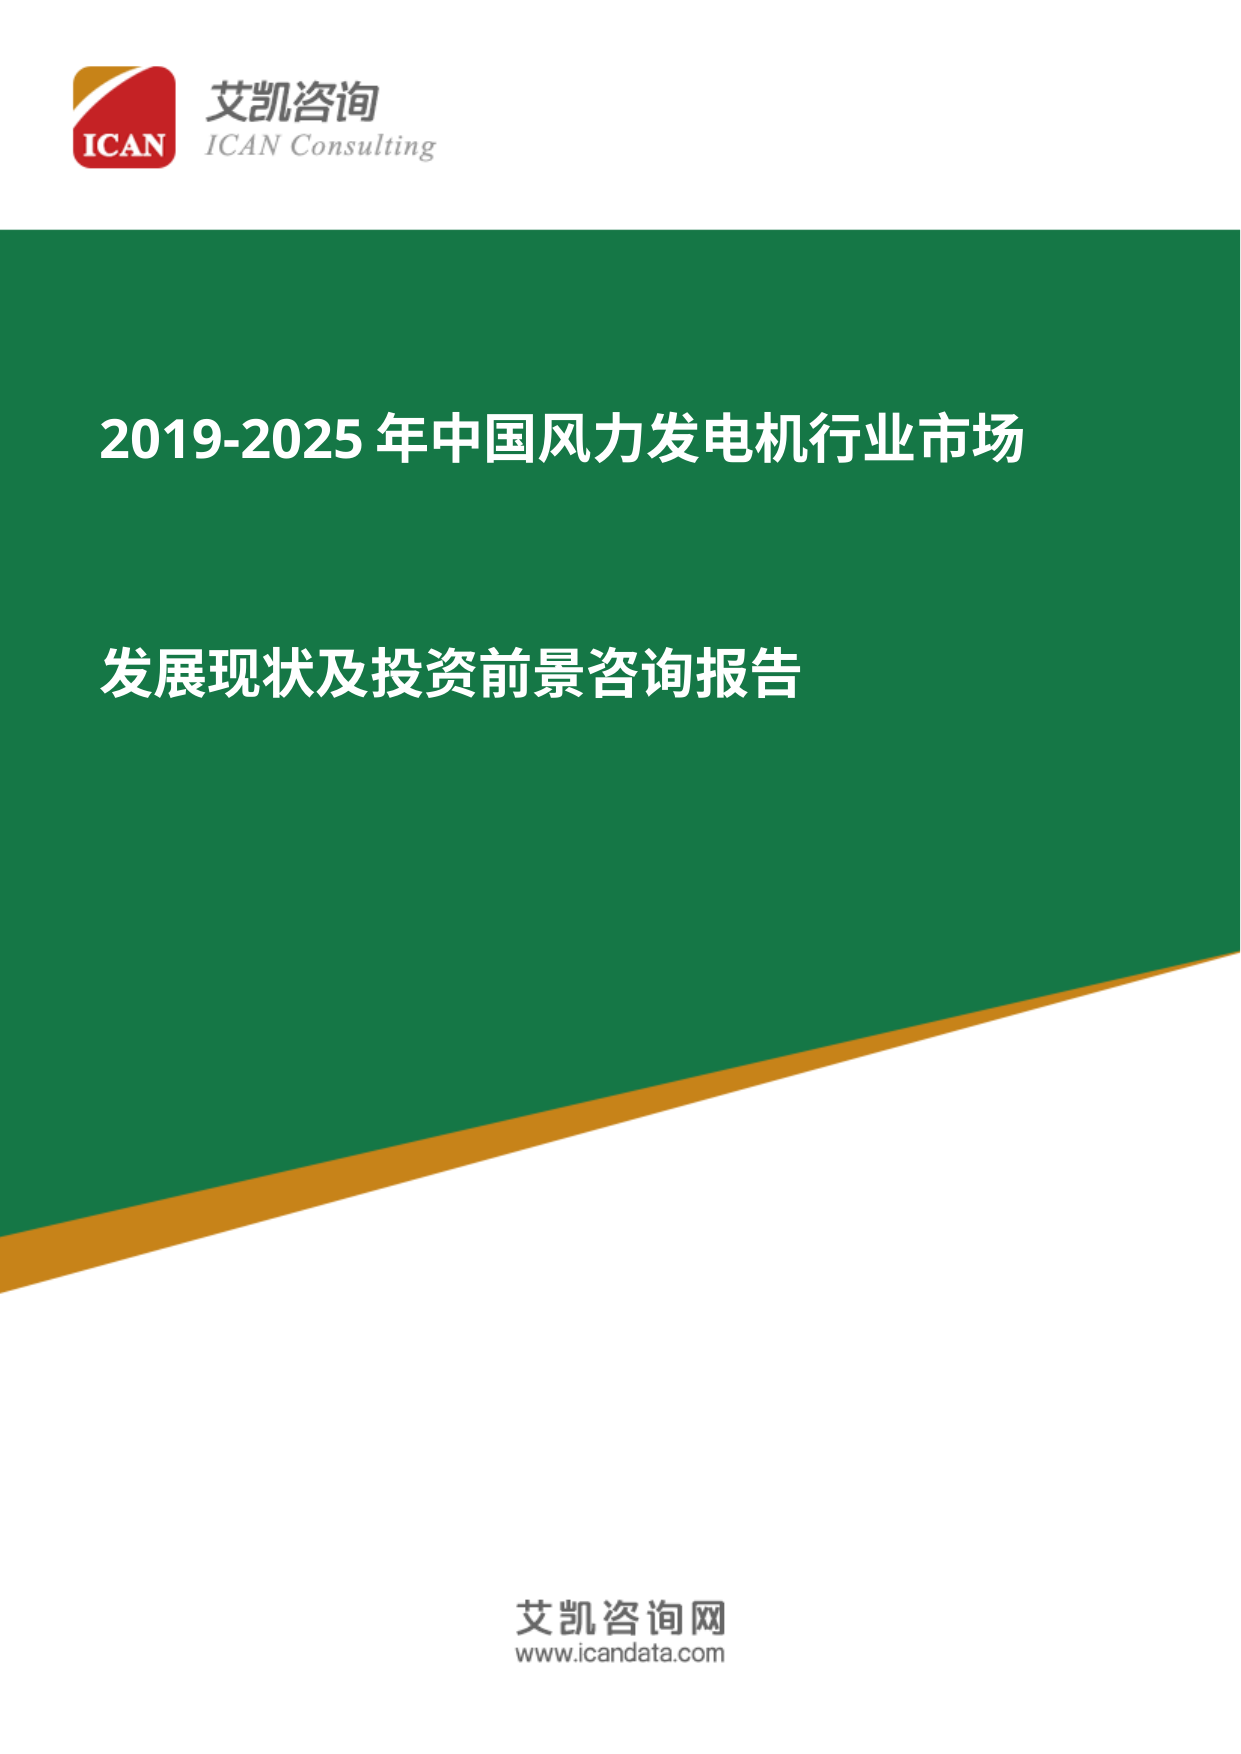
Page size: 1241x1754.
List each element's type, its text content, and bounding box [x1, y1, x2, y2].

subtitle 2019-2025年中国风力发电机行业市场发展现状及投资前景咨询报告 [99, 386, 1053, 718]
picture [0, 5, 1241, 1754]
